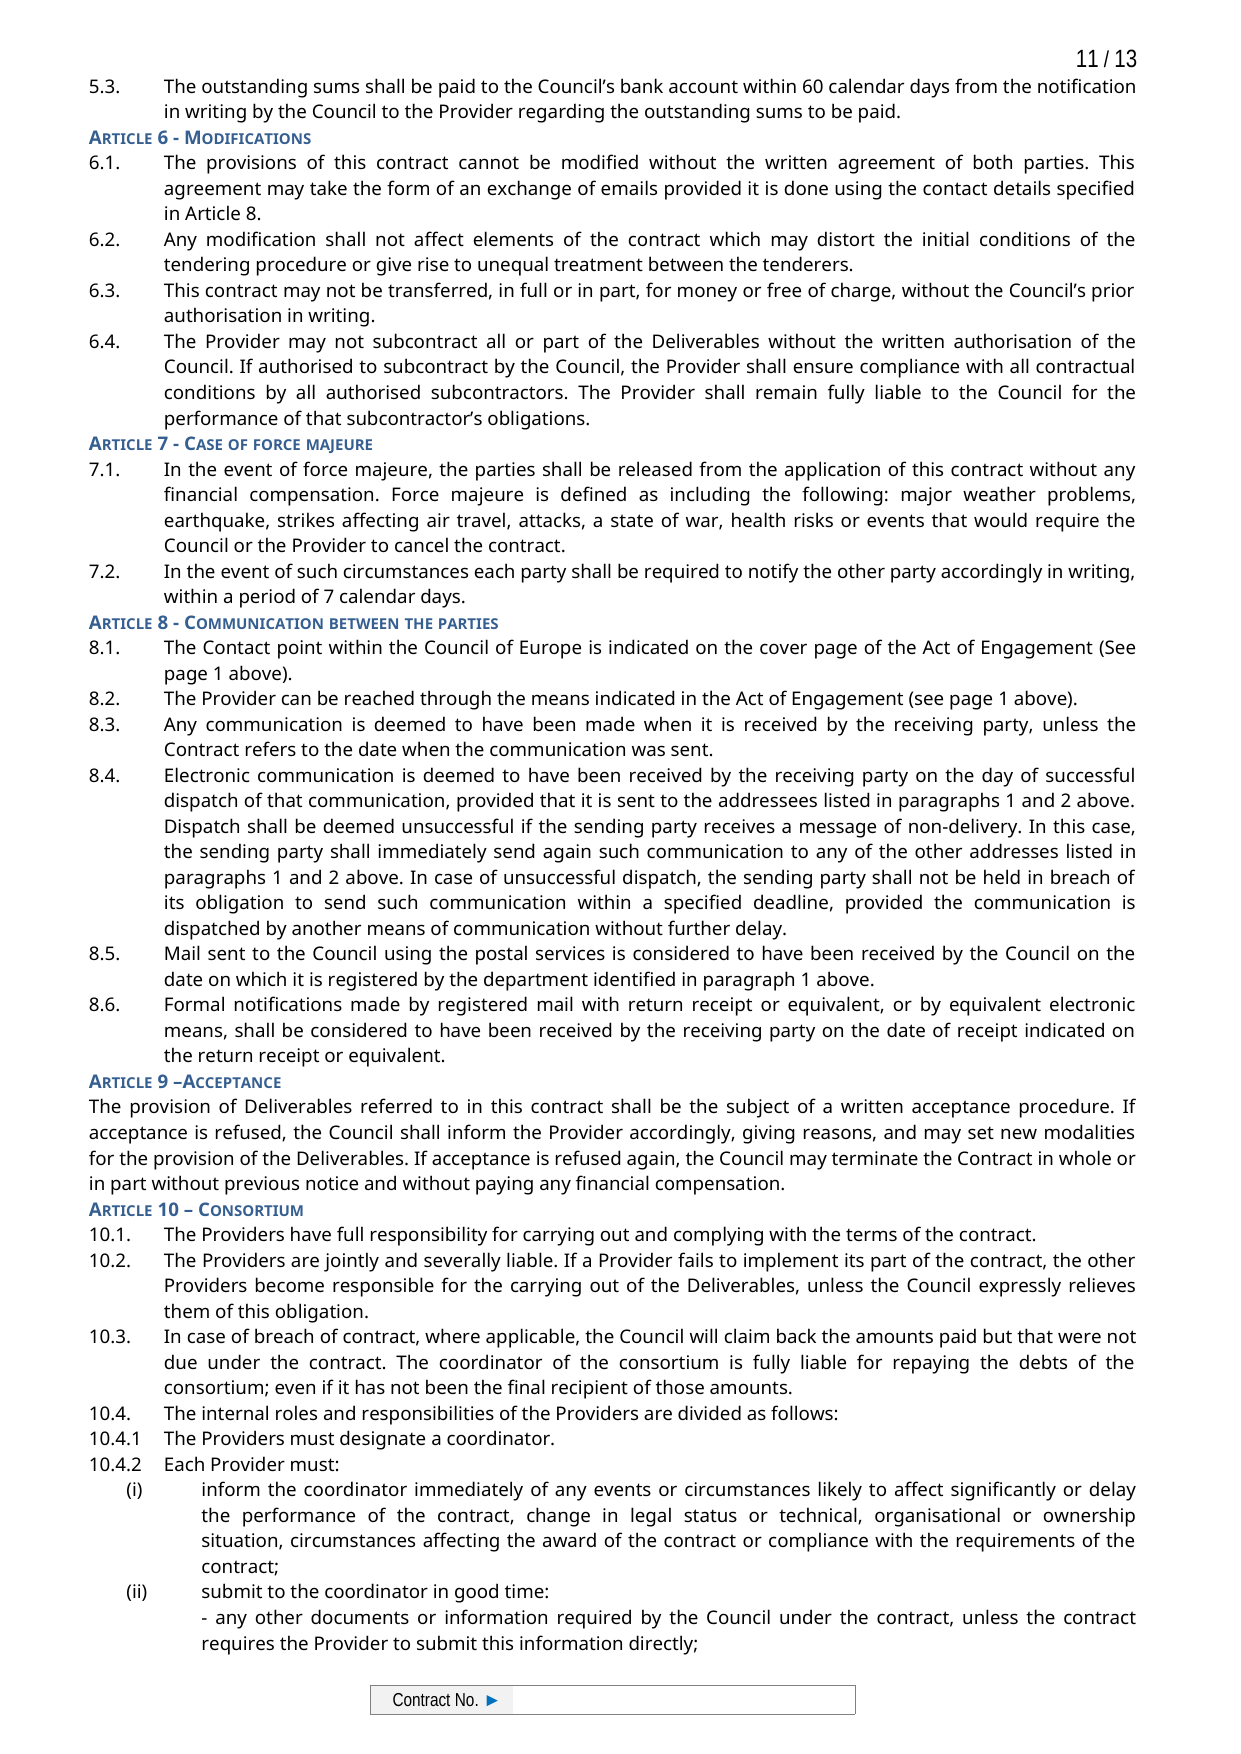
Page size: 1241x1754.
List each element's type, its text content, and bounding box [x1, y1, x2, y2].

list Formal notifications made by registered mail with return receipt or equivalent, or by equivalent electronic means, shall be considered to have been received by the receiving party on the date of receipt indicated on the return receipt or equivalent. [89, 992, 1137, 1068]
text Article 9 –Acceptance [89, 1068, 1137, 1094]
list The Providers are jointly and severally liable. If a Provider fails to implement its part of the contract, the other Providers become responsible for the carrying out of the Deliverables, unless the Council expressly relieves them of this obligation. [89, 1247, 1137, 1323]
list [126, 1579, 1137, 1655]
list Each Provider must: [89, 1451, 1137, 1477]
list In case of breach of contract, where applicable, the Council will claim back the amounts paid but that were not due under the contract. The coordinator of the consortium is fully liable for repaying the debts of the consortium; even if it has not been the final recipient of those amounts. [89, 1323, 1137, 1400]
list The Providers have full responsibility for carrying out and complying with the terms of the contract. [89, 1221, 1137, 1247]
text Article 10 – Consortium [89, 1196, 1137, 1221]
text The provision of Deliverables referred to in this contract shall be the subject of a written acceptance procedure. If acceptance is refused, the Council shall inform the Provider accordingly, giving reasons, and may set new modalities for the provision of the Deliverables. If acceptance is refused again, the Council may terminate the Contract in whole or in part without previous notice and without paying any financial compensation. [89, 1094, 1137, 1196]
text Article 6 - Modifications [89, 124, 1137, 149]
text Article 8 - Communication between the parties [89, 609, 1137, 634]
list inform the coordinator immediately of any events or circumstances likely to affect significantly or delay the performance of the contract, change in legal status or technical, organisational or ownership situation, circumstances affecting the award of the contract or compliance with the requirements of the contract; [126, 1477, 1137, 1579]
list The Provider can be reached through the means indicated in the Act of Engagement (see page 1 above). [89, 686, 1137, 711]
list This contract may not be transferred, in full or in part, for money or free of charge, without the Council’s prior authorisation in writing. [89, 277, 1137, 328]
list Mail sent to the Council using the postal services is considered to have been received by the Council on the date on which it is registered by the department identified in paragraph 1 above. [89, 941, 1137, 992]
list The outstanding sums shall be paid to the Council’s bank account within 60 calendar days from the notification in writing by the Council to the Provider regarding the outstanding sums to be paid. [89, 73, 1137, 124]
list In the event of such circumstances each party shall be required to notify the other party accordingly in writing, within a period of 7 calendar days. [89, 558, 1137, 609]
list In the event of force majeure, the parties shall be released from the application of this contract without any financial compensation. Force majeure is defined as including the following: major weather problems, earthquake, strikes affecting air travel, attacks, a state of war, health risks or events that would require the Council or the Provider to cancel the contract. [89, 456, 1137, 558]
list Electronic communication is deemed to have been received by the receiving party on the day of successful dispatch of that communication, provided that it is sent to the addressees listed in paragraphs 1 and 2 above. Dispatch shall be deemed unsuccessful if the sending party receives a message of non-delivery. In this case, the sending party shall immediately send again such communication to any of the other addresses listed in paragraphs 1 and 2 above. In case of unsuccessful dispatch, the sending party shall not be held in breach of its obligation to send such communication within a specified deadline, provided the communication is dispatched by another means of communication without further delay. [89, 762, 1137, 941]
text Article 7 - Case of force majeure [89, 430, 1137, 456]
list Any communication is deemed to have been made when it is received by the receiving party, unless the Contract refers to the date when the communication was sent. [89, 711, 1137, 762]
list The provisions of this contract cannot be modified without the written agreement of both parties. This agreement may take the form of an exchange of emails provided it is done using the contact details specified in Article 8. [89, 149, 1137, 226]
list Any modification shall not affect elements of the contract which may distort the initial conditions of the tendering procedure or give rise to unequal treatment between the tenderers. [89, 226, 1137, 277]
list The Provider may not subcontract all or part of the Deliverables without the written authorisation of the Council. If authorised to subcontract by the Council, the Provider shall ensure compliance with all contractual conditions by all authorised subcontractors. The Provider shall remain fully liable to the Council for the performance of that subcontractor’s obligations. [89, 328, 1137, 430]
list The internal roles and responsibilities of the Providers are divided as follows: [89, 1400, 1137, 1426]
list The Contact point within the Council of Europe is indicated on the cover page of the Act of Engagement (See page 1 above). [89, 634, 1137, 686]
list The Providers must designate a coordinator. [89, 1426, 1137, 1451]
